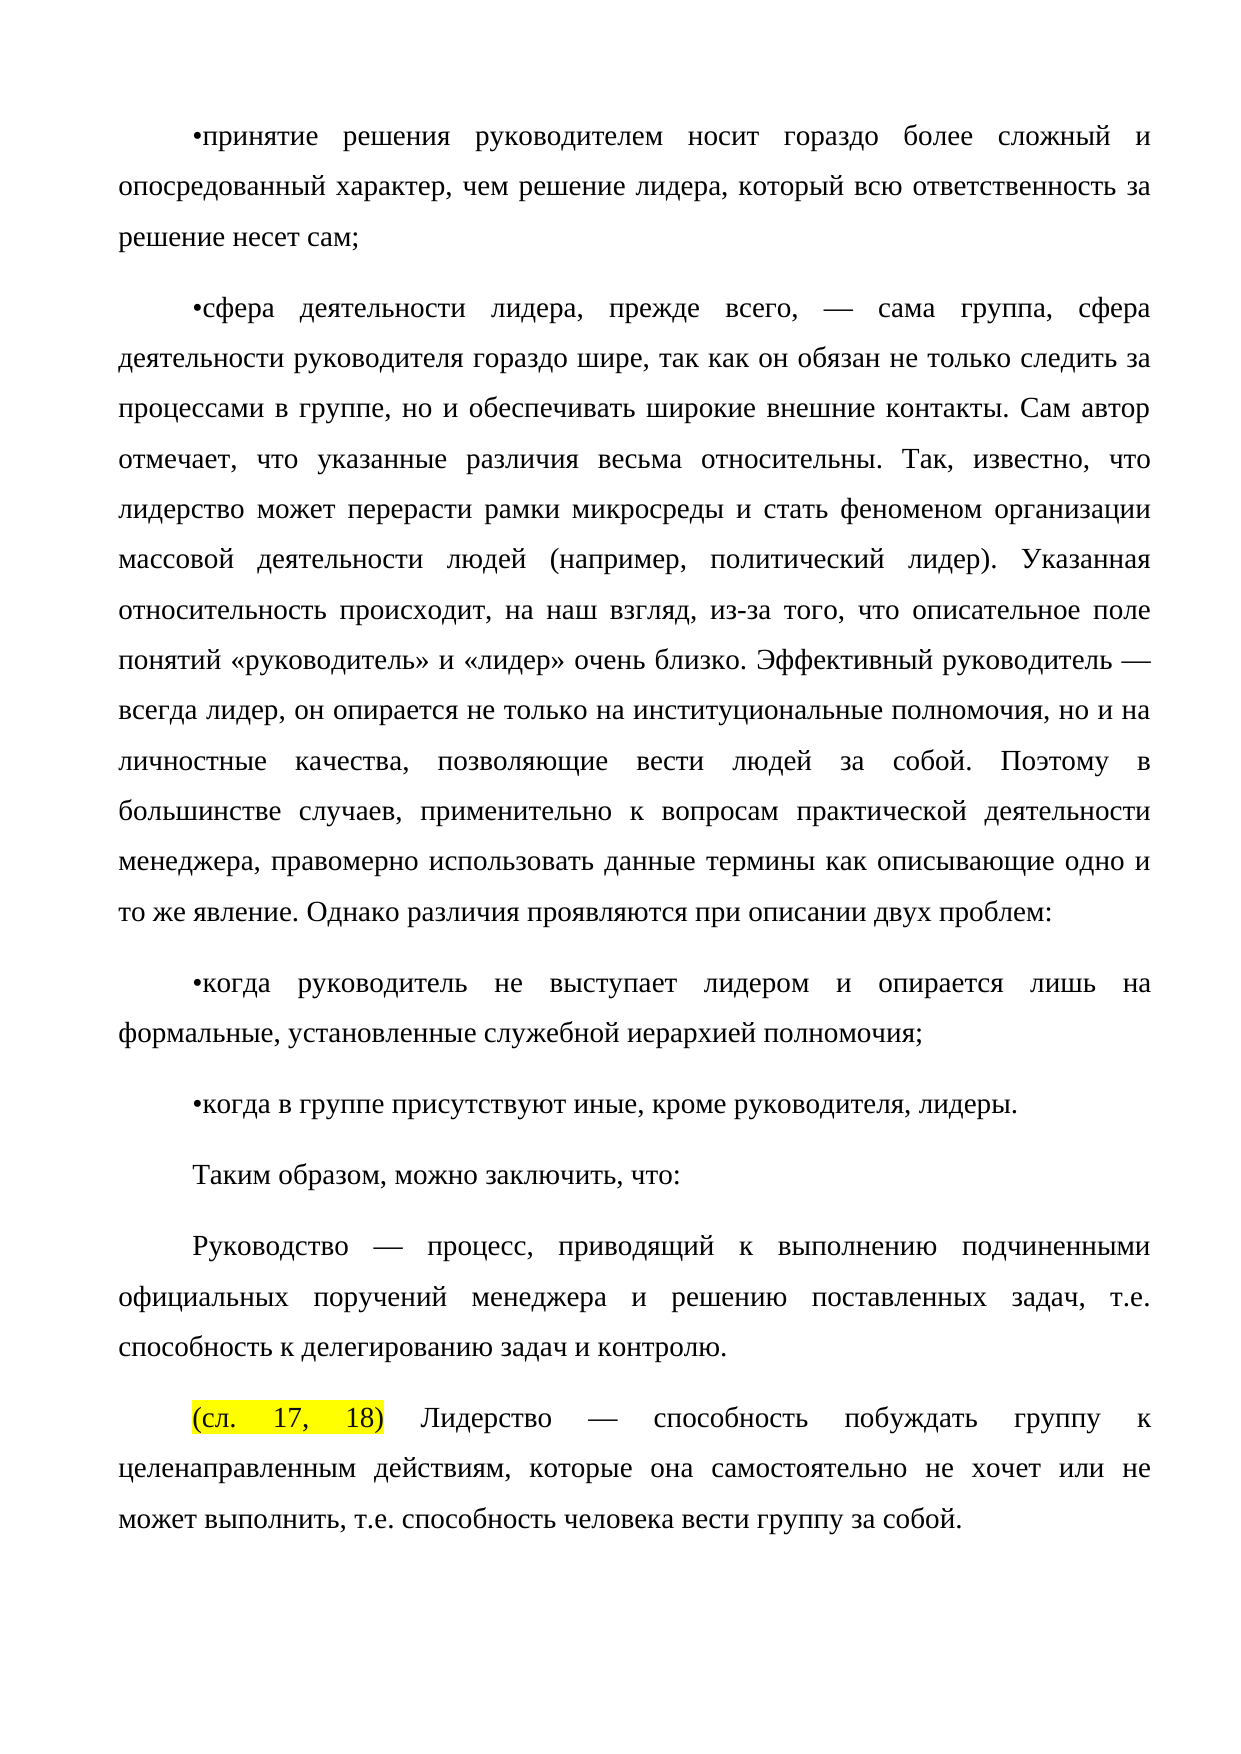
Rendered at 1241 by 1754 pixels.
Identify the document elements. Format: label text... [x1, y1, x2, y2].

text (сл. 17, 18) Лидерство — способность побуждать группу к целенаправленным действиям, которые она самостоятельно не хочет или не может выполнить, т.е. способность человека вести группу за собой. [118, 1400, 1152, 1534]
text •принятие решения руководителем носит гораздо более сложный и опосредованный характер, чем решение лидера, который всю ответственность за решение несет сам; [118, 118, 1152, 252]
text Руководство — процесс, приводящий к выполнению подчиненными официальных поручений менеджера и решению поставленных задач, т.е. способность к делегированию задач и контролю. [118, 1228, 1152, 1363]
text •сфера деятельности лидера, прежде всего, — сама группа, сфера деятельности руководителя гораздо шире, так как он обязан не только следить за процессами в группе, но и обеспечивать широкие внешние контакты. Сам автор отмечает, что указанные различия весьма относительны. Так, известно, что лидерство может перерасти рамки микросреды и стать феноменом организации массовой деятельности людей (например, политический лидер). Указанная относительность происходит, на наш взгляд, из-за того, что описательное поле понятий «руководитель» и «лидер» очень близко. Эффективный руководитель — всегда лидер, он опирается не только на институциональные полномочия, но и на личностные качества, позволяющие вести людей за собой. Поэтому в большинстве случаев, применительно к вопросам практической деятельности менеджера, правомерно использовать данные термины как описывающие одно и то же явление. Однако различия проявляются при описании двух проблем: [118, 290, 1152, 927]
text Таким образом, можно заключить, что: [118, 1157, 1152, 1191]
text •когда руководитель не выступает лидером и опирается лишь на формальные, установленные служебной иерархией полномочия; [118, 965, 1152, 1049]
text •когда в группе присутствуют иные, кроме руководителя, лидеры. [118, 1086, 1152, 1120]
